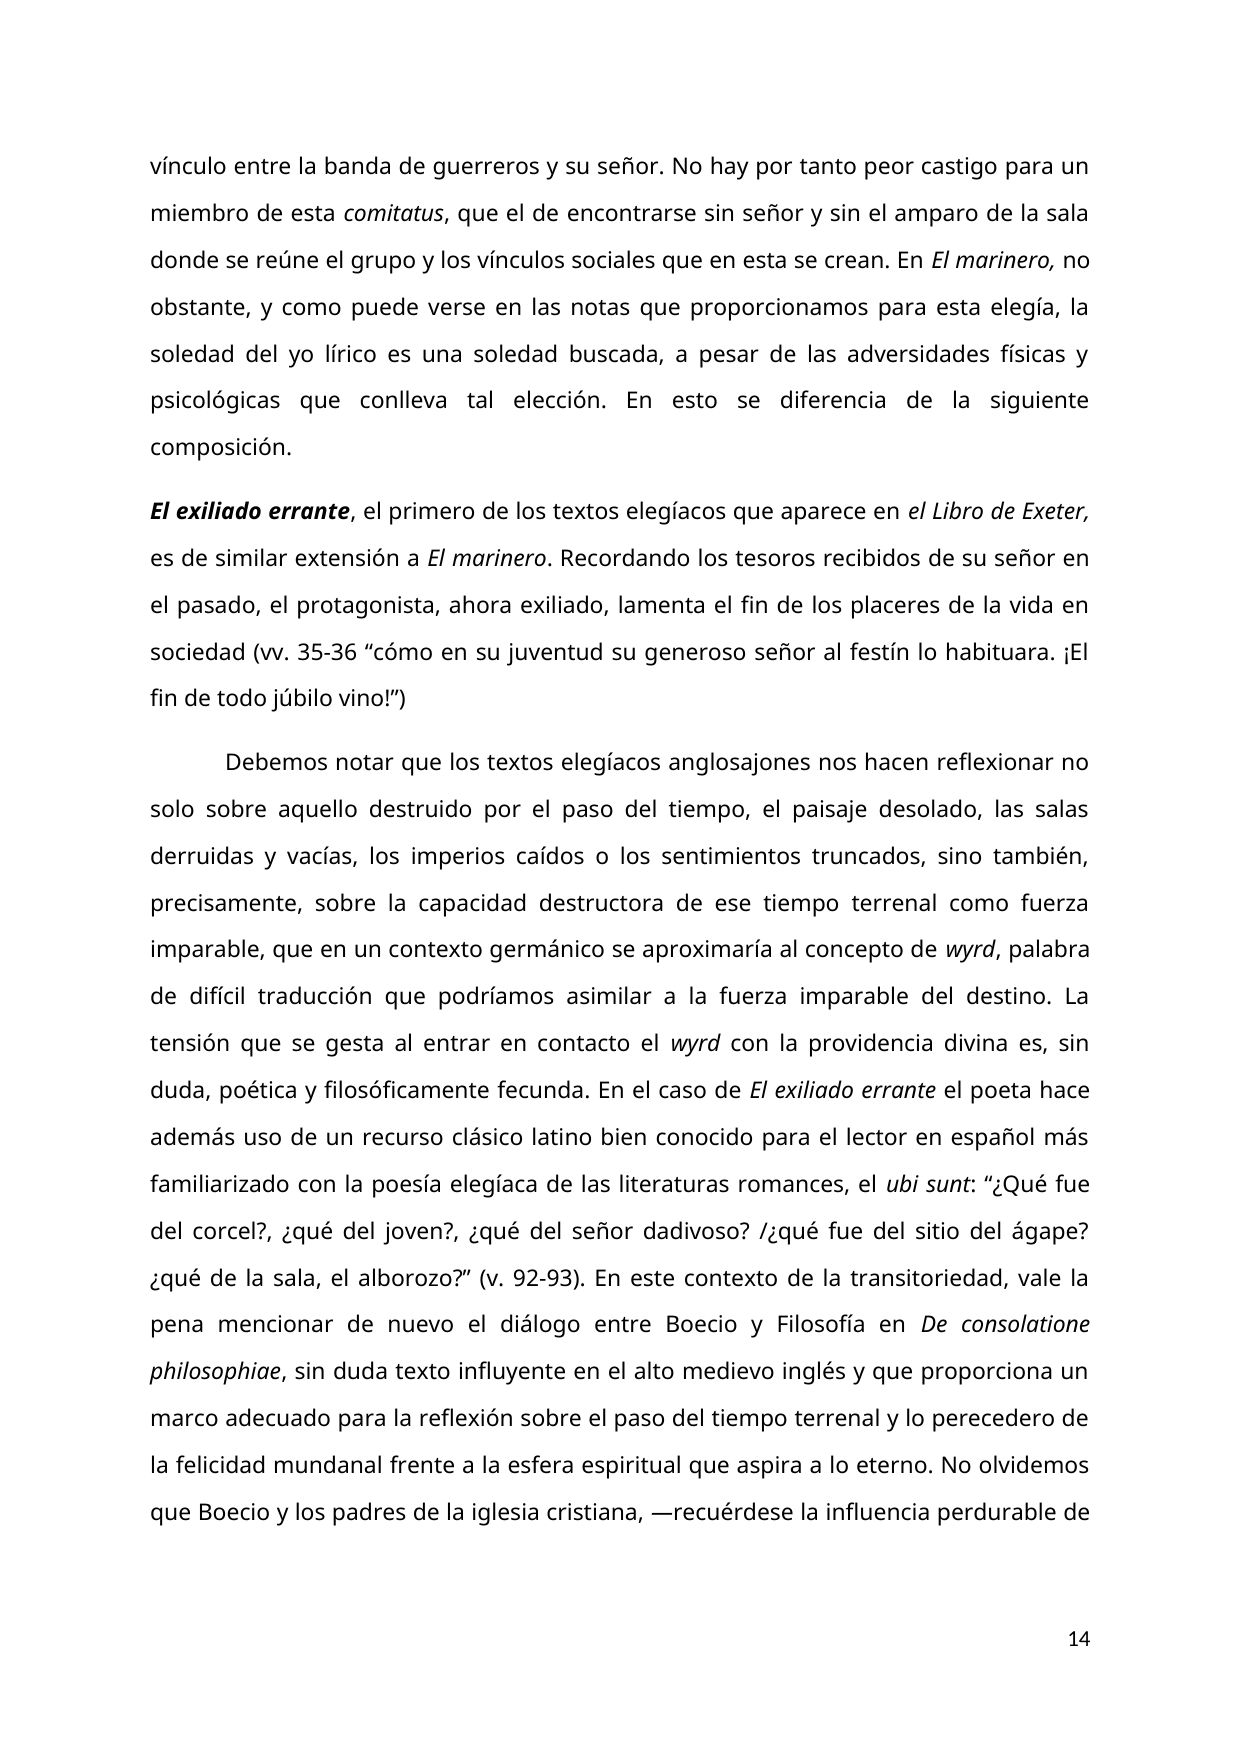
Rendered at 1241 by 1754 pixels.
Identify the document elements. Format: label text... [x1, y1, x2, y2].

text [150, 150, 1090, 462]
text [150, 746, 1090, 1527]
text El exiliado errante, el primero de los textos elegíacos que aparece en el Libro de Exeter, es de similar extensión a El marinero. Recordando los tesoros recibidos de su señor en el pasado, el protagonista, ahora exiliado, lamenta el fin de los placeres de la vida en sociedad (vv. 35-36 “cómo en su juventud su generoso señor al festín lo habituara. ¡El fin de todo júbilo vino!”) [150, 495, 1090, 713]
